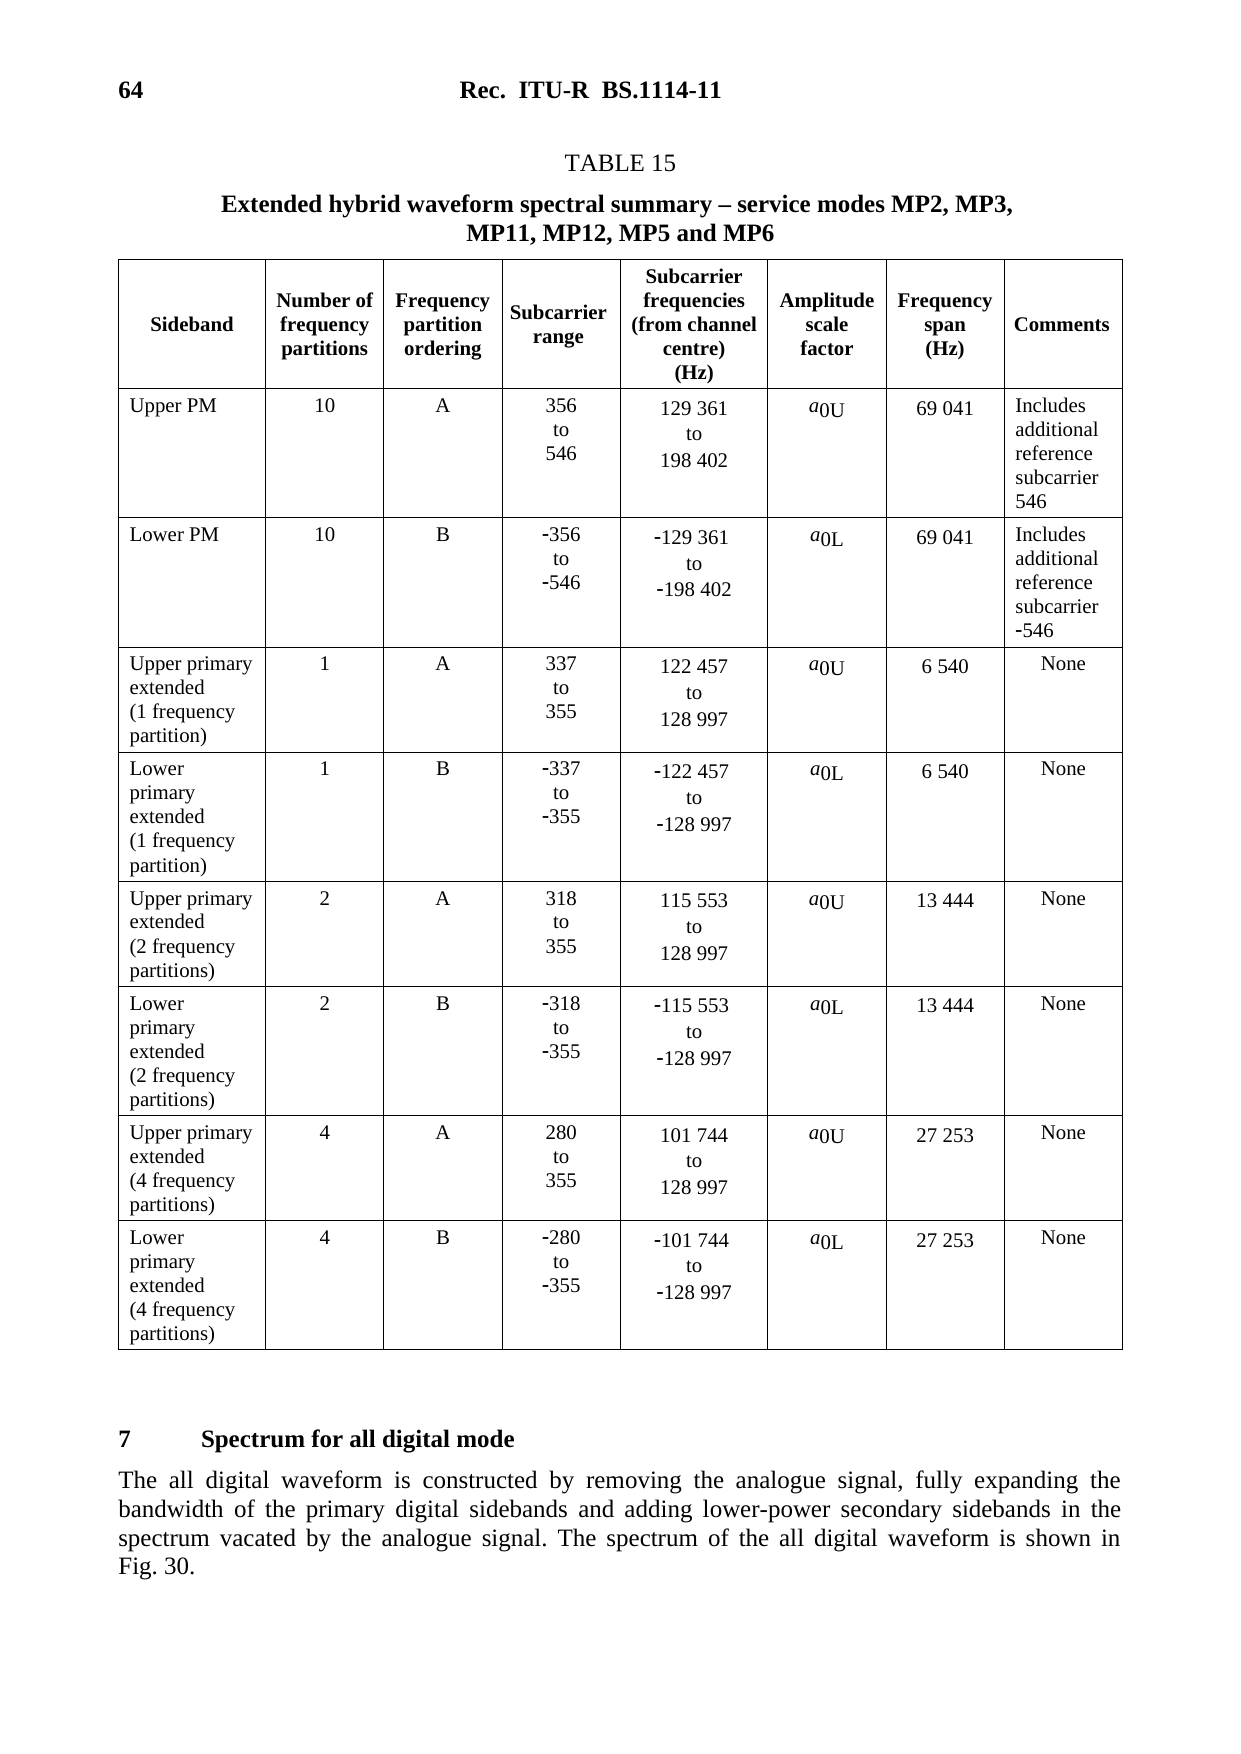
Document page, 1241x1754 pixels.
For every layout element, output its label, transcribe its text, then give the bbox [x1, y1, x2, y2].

table_cell 4 [266, 1221, 383, 1349]
table_cell Lower primary extended (2 frequency partitions) [119, 987, 265, 1115]
table_cell 337 to 355 [503, 648, 620, 752]
table_cell Lower PM [119, 518, 265, 646]
table_cell 356 to 546 [503, 389, 620, 517]
table_cell None [1005, 1221, 1122, 1349]
table_cell 337 to 355 [503, 753, 620, 881]
table_cell A [384, 1116, 502, 1220]
table_header Amplitude scale factor [768, 260, 886, 388]
table_cell a0L [768, 753, 886, 881]
table_cell None [1005, 882, 1122, 986]
table_cell a0L [768, 987, 886, 1115]
table_cell a0U [768, 1116, 886, 1220]
table_cell 6 540 [887, 648, 1004, 752]
table_cell 115 553 to 128 997 [621, 882, 767, 986]
table_cell Upper primary extended (1 frequency partition) [119, 648, 265, 752]
table_cell Includes additional reference subcarrier 546 [1005, 389, 1122, 517]
table_cell B [384, 1221, 502, 1349]
table_cell A [384, 648, 502, 752]
table_header Number of frequency partitions [266, 260, 383, 388]
table_cell None [1005, 987, 1122, 1115]
table_header Frequency span (Hz) [887, 260, 1004, 388]
text TABLE 15 [118, 148, 1122, 176]
table_header Subcarrier range [503, 260, 620, 388]
table_cell a0U [768, 648, 886, 752]
table_cell 4 [266, 1116, 383, 1220]
table_header Sideband [119, 260, 265, 388]
table_cell Upper primary extended (4 frequency partitions) [119, 1116, 265, 1220]
table_cell B [384, 987, 502, 1115]
table_cell A [384, 389, 502, 517]
table_cell 280 to 355 [503, 1221, 620, 1349]
table_cell 122 457 to 128 997 [621, 753, 767, 881]
table_cell 122 457 to 128 997 [621, 648, 767, 752]
table_cell 129 361 to 198 402 [621, 518, 767, 646]
table_cell None [1005, 753, 1122, 881]
table_cell 101 744 to 128 997 [621, 1221, 767, 1349]
text The all digital waveform is constructed by removing the analogue signal, fully expanding the bandwidth of the primary digital sidebands and adding lower-power secondary sidebands in the spectrum vacated by the analogue signal. The spectrum of the all digital waveform is shown in Fig. 30. [118, 1465, 1122, 1580]
table_cell 318 to 355 [503, 882, 620, 986]
table_cell a0L [768, 1221, 886, 1349]
table_cell 13 444 [887, 987, 1004, 1115]
table_cell 6 540 [887, 753, 1004, 881]
table_cell 101 744 to 128 997 [621, 1116, 767, 1220]
table_cell B [384, 753, 502, 881]
table_cell 27 253 [887, 1116, 1004, 1220]
table_cell 280 to 355 [503, 1116, 620, 1220]
table_cell 129 361 to 198 402 [621, 389, 767, 517]
table_cell None [1005, 1116, 1122, 1220]
table_cell 1 [266, 753, 383, 881]
table_cell a0L [768, 518, 886, 646]
table_cell Upper primary extended (2 frequency partitions) [119, 882, 265, 986]
table_cell 2 [266, 987, 383, 1115]
table_cell 318 to 355 [503, 987, 620, 1115]
table_cell 27 253 [887, 1221, 1004, 1349]
table_cell Lower primary extended (4 frequency partitions) [119, 1221, 265, 1349]
table_cell B [384, 518, 502, 646]
table_cell None [1005, 648, 1122, 752]
table_cell 356 to 546 [503, 518, 620, 646]
table_cell 13 444 [887, 882, 1004, 986]
table_cell 69 041 [887, 389, 1004, 517]
table_cell 10 [266, 389, 383, 517]
table_cell 69 041 [887, 518, 1004, 646]
table_cell Upper PM [119, 389, 265, 517]
table_cell 115 553 to 128 997 [621, 987, 767, 1115]
table_cell A [384, 882, 502, 986]
table_cell Lower primary extended (1 frequency partition) [119, 753, 265, 881]
table_cell 2 [266, 882, 383, 986]
table_cell a0U [768, 882, 886, 986]
table_header Frequency partition ordering [384, 260, 502, 388]
title Extended hybrid waveform spectral summary – service modes MP2, MP3, MP11, MP12, MP5 and MP6 [118, 189, 1122, 246]
table_header Subcarrier frequencies (from channel centre) (Hz) [621, 260, 767, 388]
table_cell 1 [266, 648, 383, 752]
table_cell 10 [266, 518, 383, 646]
table_header Comments [1005, 260, 1122, 388]
table_cell a0U [768, 389, 886, 517]
subtitle 7 Spectrum for all digital mode [118, 1424, 1122, 1453]
table_cell Includes additional reference subcarrier 546 [1005, 518, 1122, 646]
